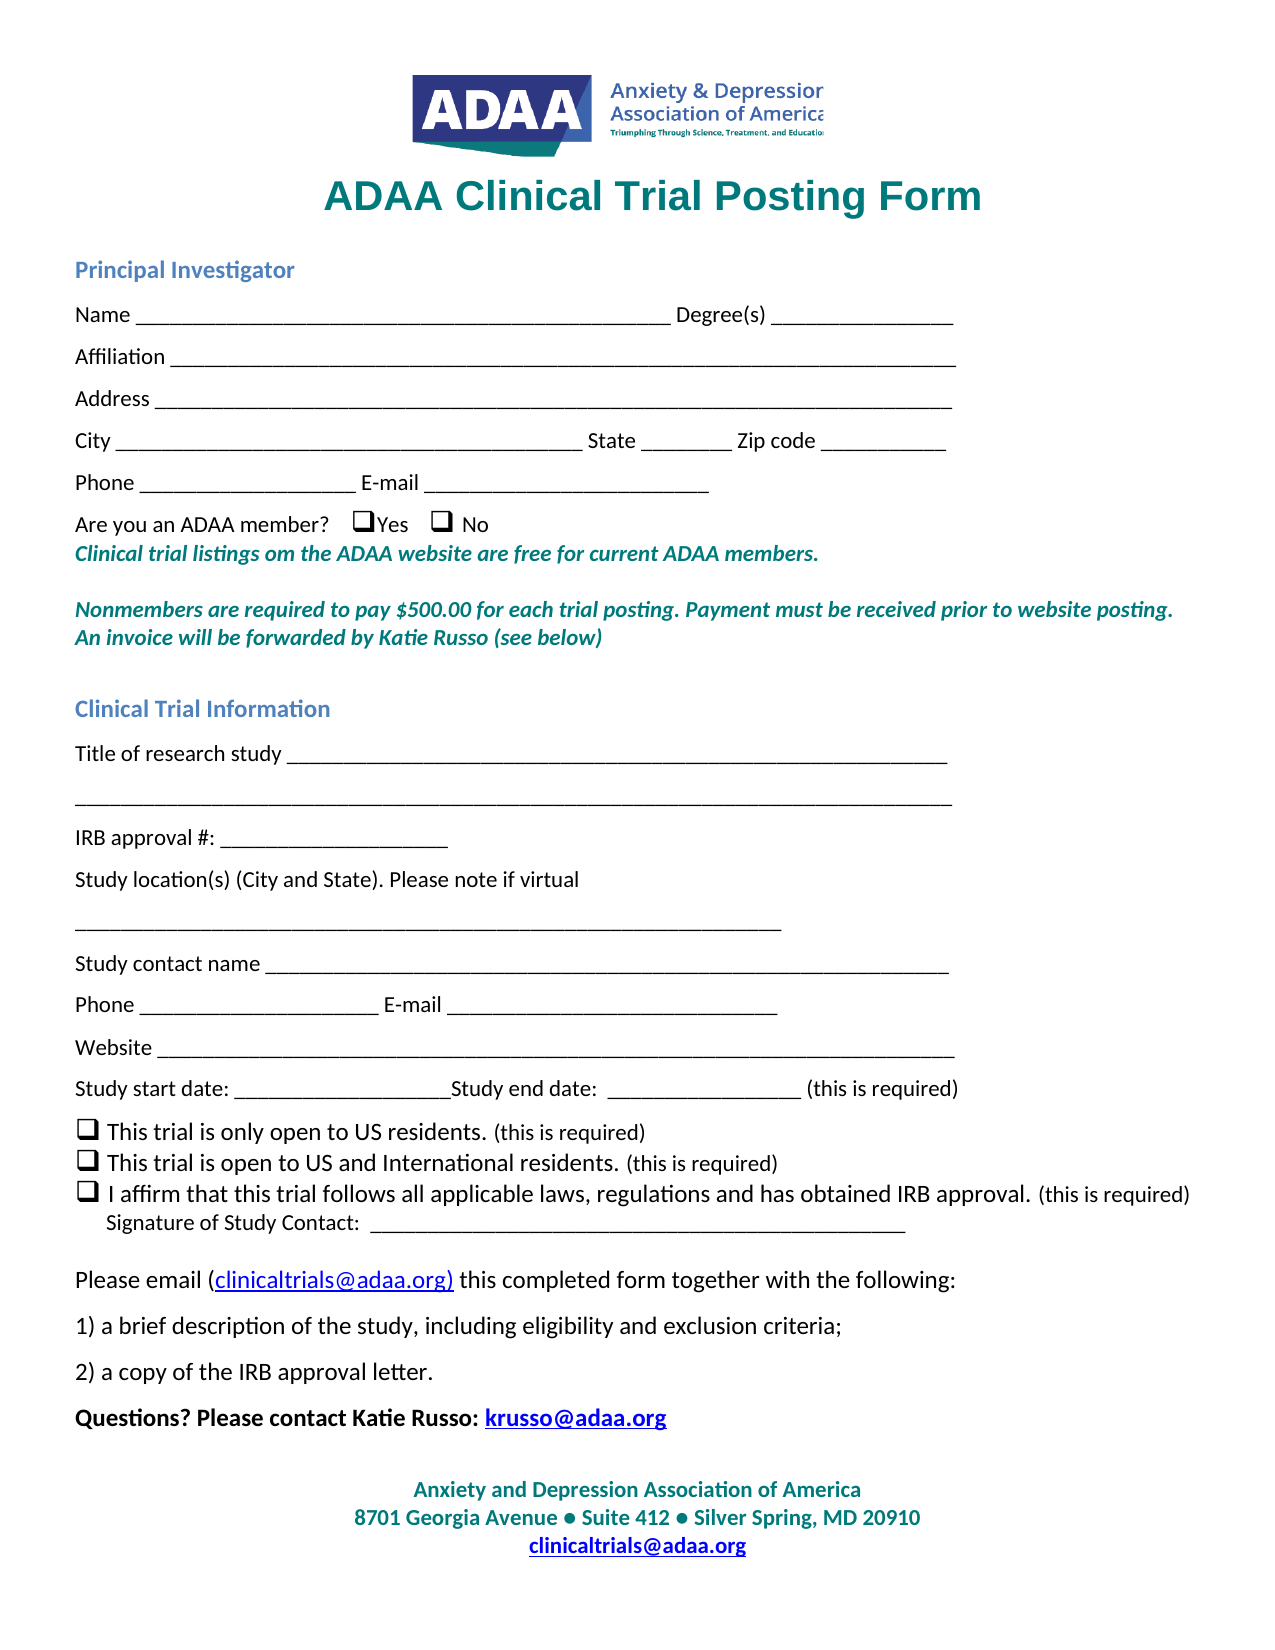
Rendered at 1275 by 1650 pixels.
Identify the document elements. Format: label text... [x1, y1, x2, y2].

text Anxiety and Depression Association of America [75, 1475, 1200, 1503]
text Address ______________________________________________________________________ [75, 384, 1200, 412]
text Phone _____________________ E-mail _____________________________ [75, 991, 1200, 1019]
text Principal Investigator [75, 255, 1200, 285]
text _____________________________________________________________________________ [75, 781, 1200, 809]
text IRB approval #: ____________________ [75, 823, 1200, 851]
text 1) a brief description of the study, including eligibility and exclusion criteria; [75, 1310, 1200, 1341]
text Website ______________________________________________________________________ [75, 1033, 1200, 1061]
text I affirm that this trial follows all applicable laws, regulations and has obtained IRB approval. (this is required) [75, 1178, 1200, 1208]
text Phone ___________________ E-mail _________________________ [75, 468, 1200, 496]
text Study location(s) (City and State). Please note if virtual ______________________________________________________________ [75, 865, 1200, 935]
text This trial is open to US and International residents. (this is required) [75, 1147, 1200, 1178]
text City _________________________________________ State ________ Zip code ___________ [75, 426, 1200, 454]
picture [411, 75, 824, 156]
text Study contact name ____________________________________________________________ [75, 949, 1200, 977]
text 2) a copy of the IRB approval letter. [75, 1356, 1200, 1386]
text Name _______________________________________________ Degree(s) ________________ [75, 300, 1200, 328]
text ADAA Clinical Trial Posting Form [225, 171, 1200, 219]
text Clinical trial listings om the ADAA website are free for current ADAA members. [75, 539, 1200, 567]
text This trial is only open to US residents. (this is required) [75, 1117, 1200, 1147]
text Study start date: ___________________Study end date: _________________ (this is required) [75, 1074, 1200, 1103]
text Title of research study __________________________________________________________ [75, 739, 1200, 767]
text Nonmembers are required to pay $500.00 for each trial posting. Payment must be received prior to website posting. An invoice will be forwarded by Katie Russo (see below) [75, 595, 1200, 651]
text Are you an ADAA member? Yes No [75, 510, 1200, 539]
text Questions? Please contact Katie Russo: krusso@adaa.org [75, 1402, 1200, 1432]
text Please email (clinicaltrials@adaa.org) this completed form together with the following: [75, 1264, 1200, 1295]
text clinicaltrials@adaa.org [75, 1531, 1200, 1559]
text 8701 Georgia Avenue ● Suite 412 ● Silver Spring, MD 20910 [75, 1503, 1200, 1531]
text Clinical Trial Information [75, 693, 1200, 723]
text Affiliation _____________________________________________________________________ [75, 342, 1200, 370]
text Signature of Study Contact: _______________________________________________ [75, 1208, 1200, 1236]
